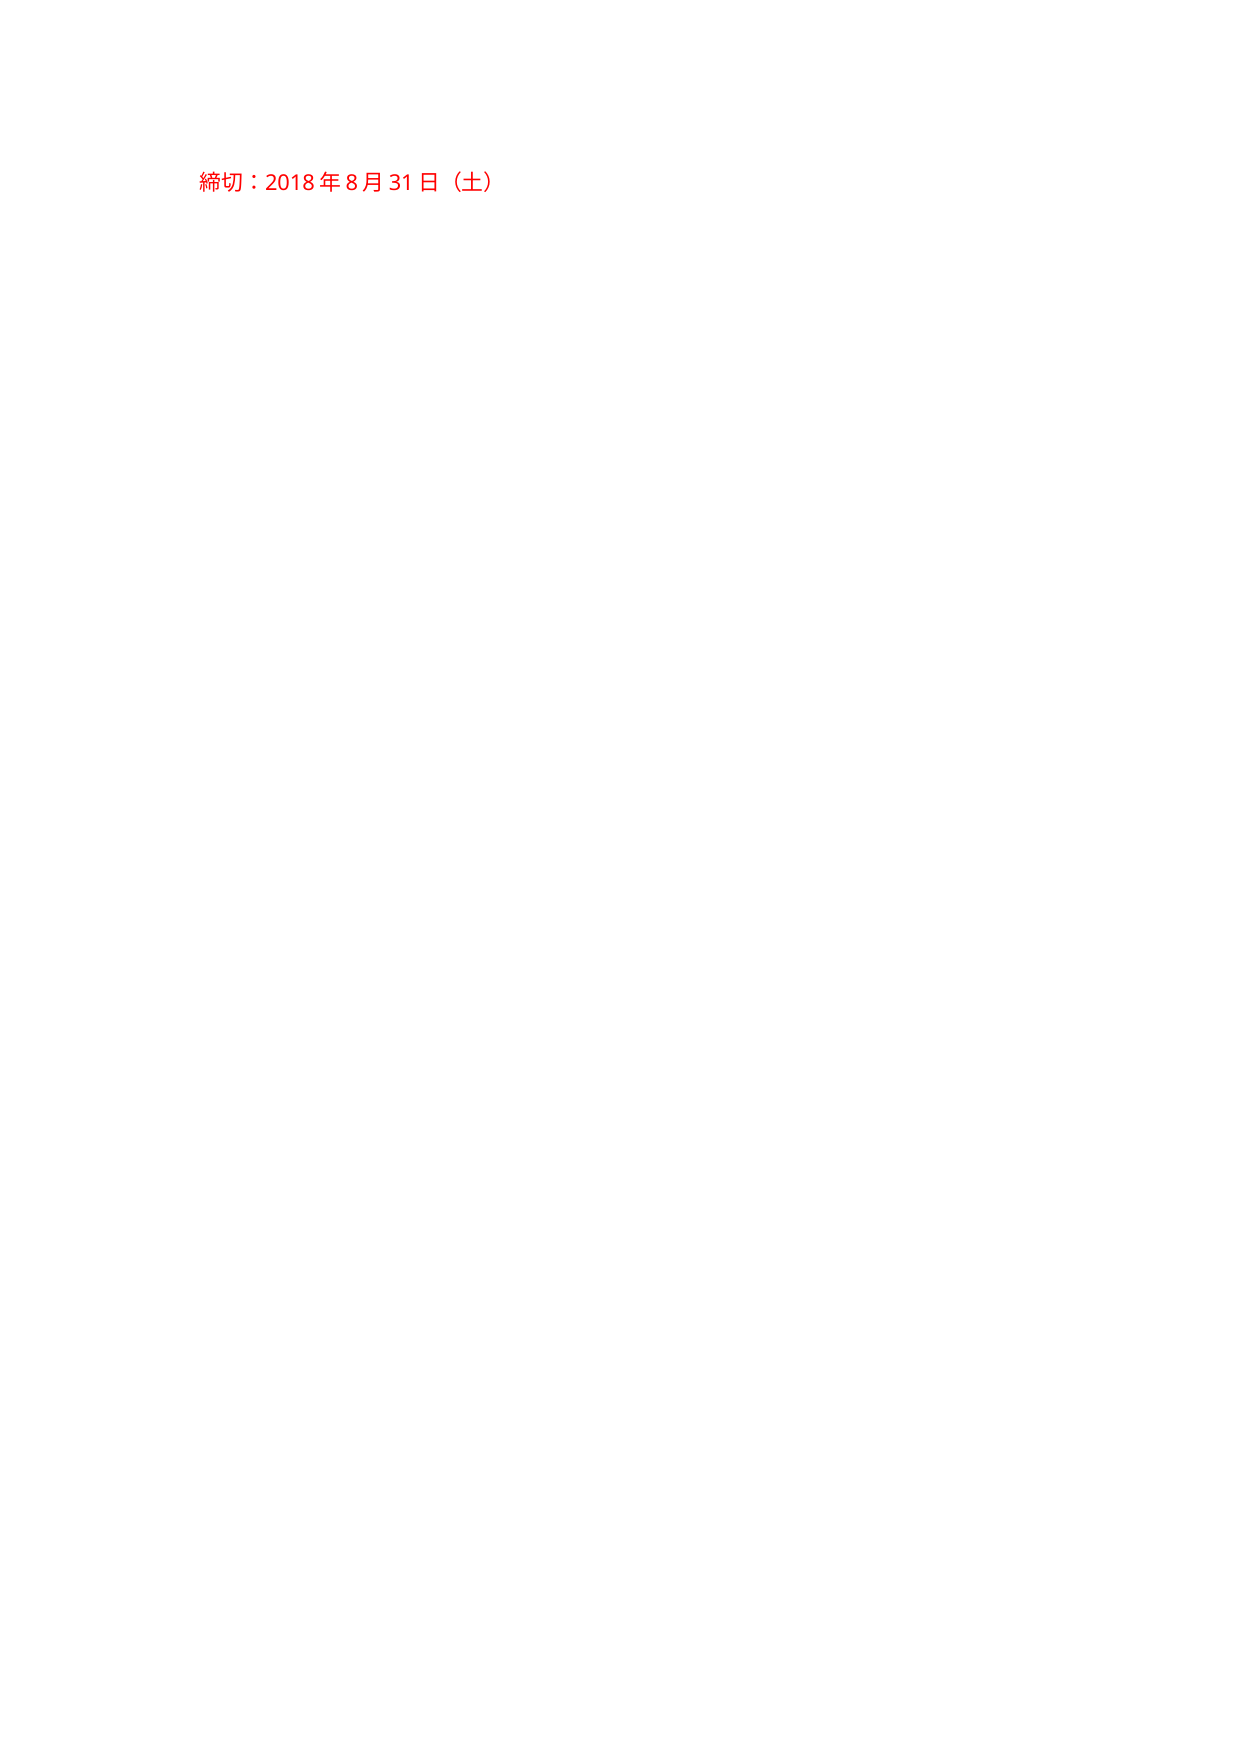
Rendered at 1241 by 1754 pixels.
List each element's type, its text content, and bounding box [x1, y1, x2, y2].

text 締切：2018年8月31日（土） [177, 164, 1063, 197]
